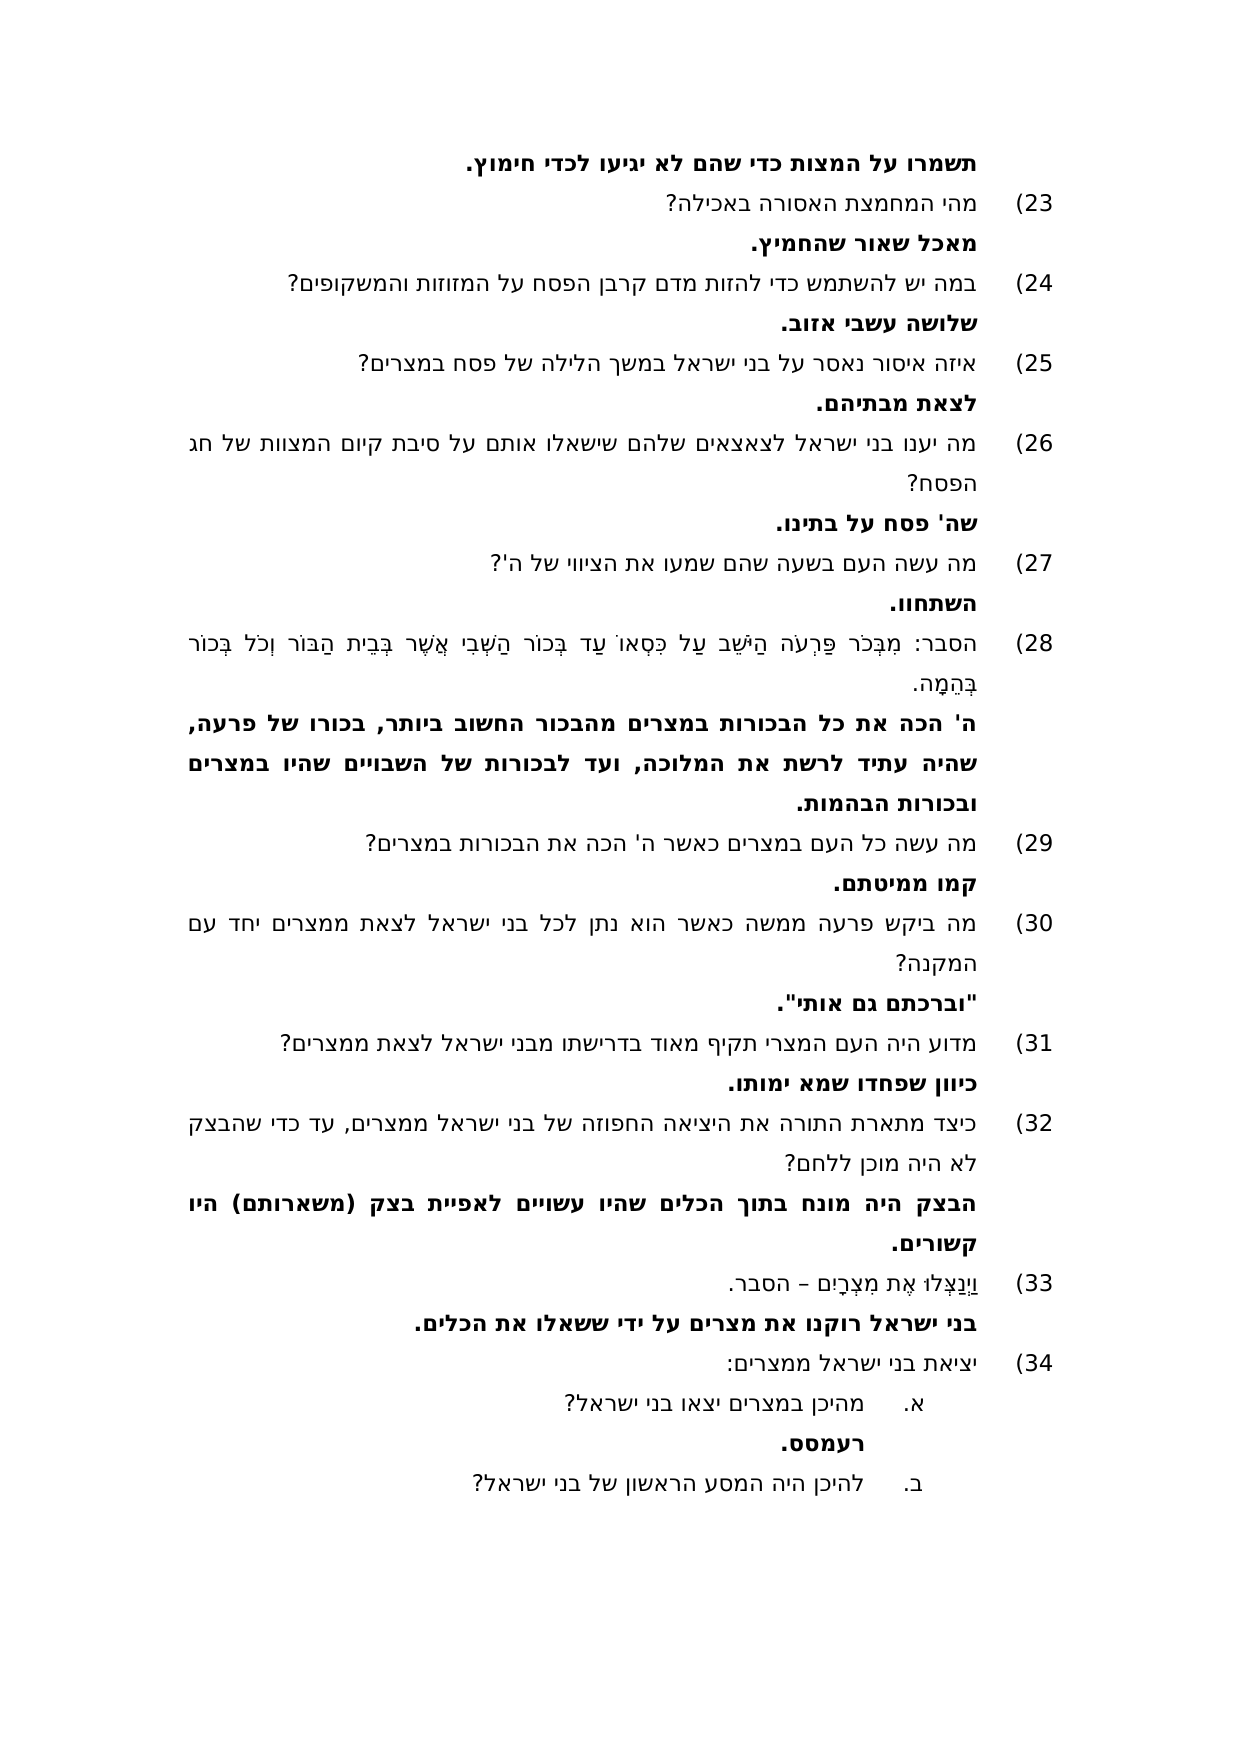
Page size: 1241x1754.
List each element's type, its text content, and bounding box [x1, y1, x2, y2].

list קמו ממיטתם. [187, 870, 978, 897]
list "וברכתם גם אותי". [187, 990, 978, 1017]
list כיוון שפחדו שמא ימותו. [187, 1070, 978, 1097]
list שלושה עשבי אזוב. [187, 310, 978, 337]
list הבצק היה מונח בתוך הכלים שהיו עשויים לאפיית בצק (משארותם) היו קשורים. [187, 1190, 978, 1257]
list מהיכן במצרים יצאו בני ישראל? [187, 1390, 903, 1417]
list מה עשה העם בשעה שהם שמעו את הציווי של ה'? [187, 550, 1015, 577]
list השתחוו. [187, 590, 978, 617]
list שה' פסח על בתינו. [187, 510, 978, 537]
list כיצד מתארת התורה את היציאה החפוזה של בני ישראל ממצרים, עד כדי שהבצק לא היה מוכן ללחם? [187, 1110, 1015, 1177]
list רעמסס. [187, 1430, 865, 1457]
list בני ישראל רוקנו את מצרים על ידי ששאלו את הכלים. [187, 1310, 978, 1337]
list מהי המחמצת האסורה באכילה? [187, 190, 1015, 217]
list במה יש להשתמש כדי להזות מדם קרבן הפסח על המזוזות והמשקופים? [187, 270, 1015, 297]
list מה ביקש פרעה ממשה כאשר הוא נתן לכל בני ישראל לצאת ממצרים יחד עם המקנה? [187, 910, 1015, 977]
list הסבר: מִבְּכֹר פַּרְעֹה הַיֹּשֵׁב עַל כִּסְאוֹ עַד בְּכוֹר הַשְּׁבִי אֲשֶׁר בְּבֵית הַבּוֹר וְכֹל בְּכוֹר בְּהֵמָה. [187, 630, 1015, 697]
list יציאת בני ישראל ממצרים: [187, 1350, 1015, 1377]
list להיכן היה המסע הראשון של בני ישראל? [187, 1470, 903, 1497]
list ה' הכה את כל הבכורות במצרים מהבכור החשוב ביותר, בכורו של פרעה, שהיה עתיד לרשת את המלוכה, ועד לבכורות של השבויים שהיו במצרים ובכורות הבהמות. [187, 710, 978, 817]
list מאכל שאור שהחמיץ. [187, 230, 978, 257]
list איזה איסור נאסר על בני ישראל במשך הלילה של פסח במצרים? [187, 350, 1015, 377]
list מה עשה כל העם במצרים כאשר ה' הכה את הבכורות במצרים? [187, 830, 1015, 857]
list וַיְנַצְּלוּ אֶת מִצְרָיִם – הסבר. [187, 1270, 1015, 1297]
list מדוע היה העם המצרי תקיף מאוד בדרישתו מבני ישראל לצאת ממצרים? [187, 1030, 1015, 1057]
list מה יענו בני ישראל לצאצאים שלהם שישאלו אותם על סיבת קיום המצוות של חג הפסח? [187, 430, 1015, 497]
list לצאת מבתיהם. [187, 390, 978, 417]
list תשמרו על המצות כדי שהם לא יגיעו לכדי חימוץ. [187, 150, 978, 177]
